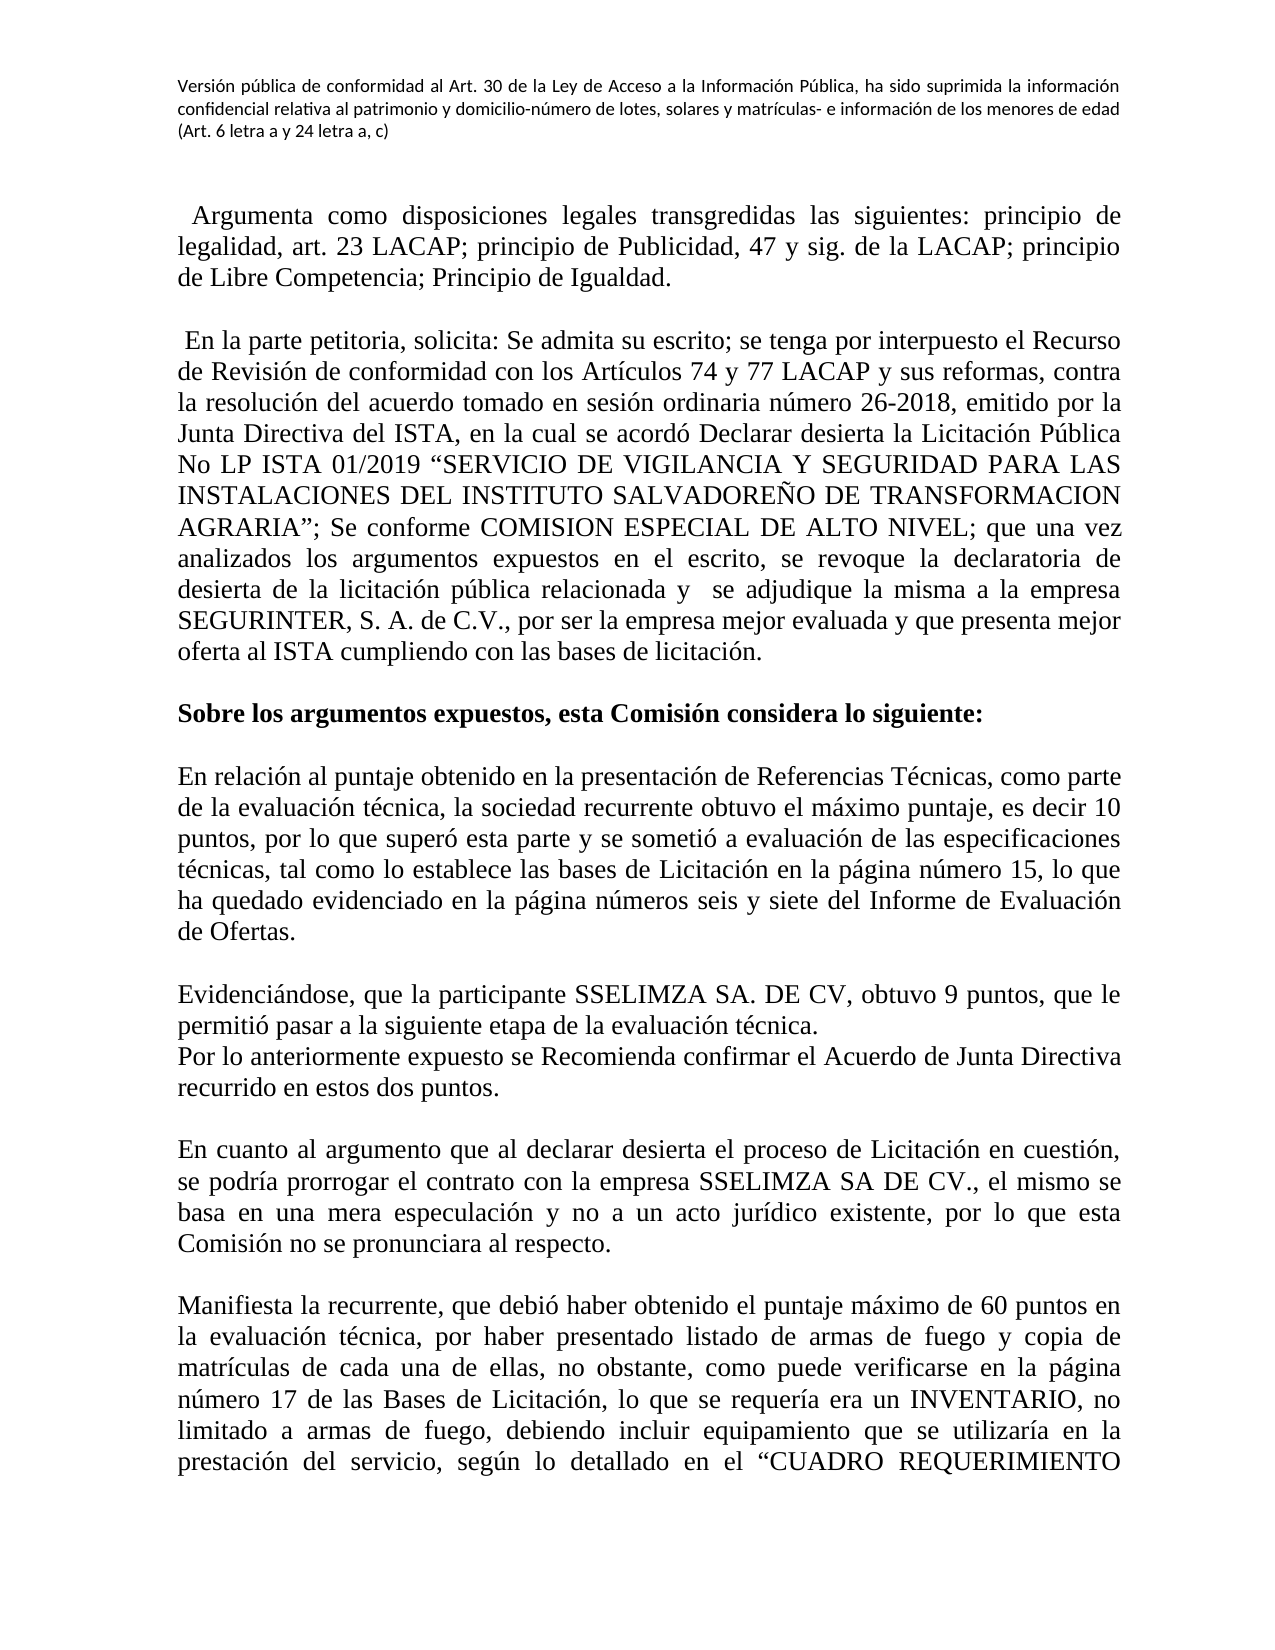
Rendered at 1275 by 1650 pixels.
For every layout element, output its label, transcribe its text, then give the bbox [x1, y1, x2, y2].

text Sobre los argumentos expuestos, esta Comisión considera lo siguiente: [177, 697, 1122, 729]
text Evidenciándose, que la participante SSELIMZA SA. DE CV, obtuvo 9 puntos, que le permitió pasar a la siguiente etapa de la evaluación técnica. [177, 978, 1122, 1040]
text Por lo anteriormente expuesto se Recomienda confirmar el Acuerdo de Junta Directiva recurrido en estos dos puntos. [177, 1040, 1122, 1102]
text En la parte petitoria, solicita: Se admita su escrito; se tenga por interpuesto el Recurso de Revisión de conformidad con los Artículos 74 y 77 LACAP y sus reformas, contra la resolución del acuerdo tomado en sesión ordinaria número 26-2018, emitido por la Junta Directiva del ISTA, en la cual se acordó Declarar desierta la Licitación Pública No LP ISTA 01/2019 “SERVICIO DE VIGILANCIA Y SEGURIDAD PARA LAS INSTALACIONES DEL INSTITUTO SALVADOREÑO DE TRANSFORMACION AGRARIA”; Se conforme COMISION ESPECIAL DE ALTO NIVEL; que una vez analizados los argumentos expuestos en el escrito, se revoque la declaratoria de desierta de la licitación pública relacionada y se adjudique la misma a la empresa SEGURINTER, S. A. de C.V., por ser la empresa mejor evaluada y que presenta mejor oferta al ISTA cumpliendo con las bases de licitación. [177, 324, 1122, 666]
text En relación al puntaje obtenido en la presentación de Referencias Técnicas, como parte de la evaluación técnica, la sociedad recurrente obtuvo el máximo puntaje, es decir 10 puntos, por lo que superó esta parte y se sometió a evaluación de las especificaciones técnicas, tal como lo establece las bases de Licitación en la página número 15, lo que ha quedado evidenciado en la página números seis y siete del Informe de Evaluación de Ofertas. [177, 760, 1122, 947]
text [177, 1289, 1122, 1476]
text Argumenta como disposiciones legales transgredidas las siguientes: principio de legalidad, art. 23 LACAP; principio de Publicidad, 47 y sig. de la LACAP; principio de Libre Competencia; Principio de Igualdad. [177, 199, 1122, 293]
text En cuanto al argumento que al declarar desierta el proceso de Licitación en cuestión, se podría prorrogar el contrato con la empresa SSELIMZA SA DE CV., el mismo se basa en una mera especulación y no a un acto jurídico existente, por lo que esta Comisión no se pronunciara al respecto. [177, 1133, 1122, 1258]
